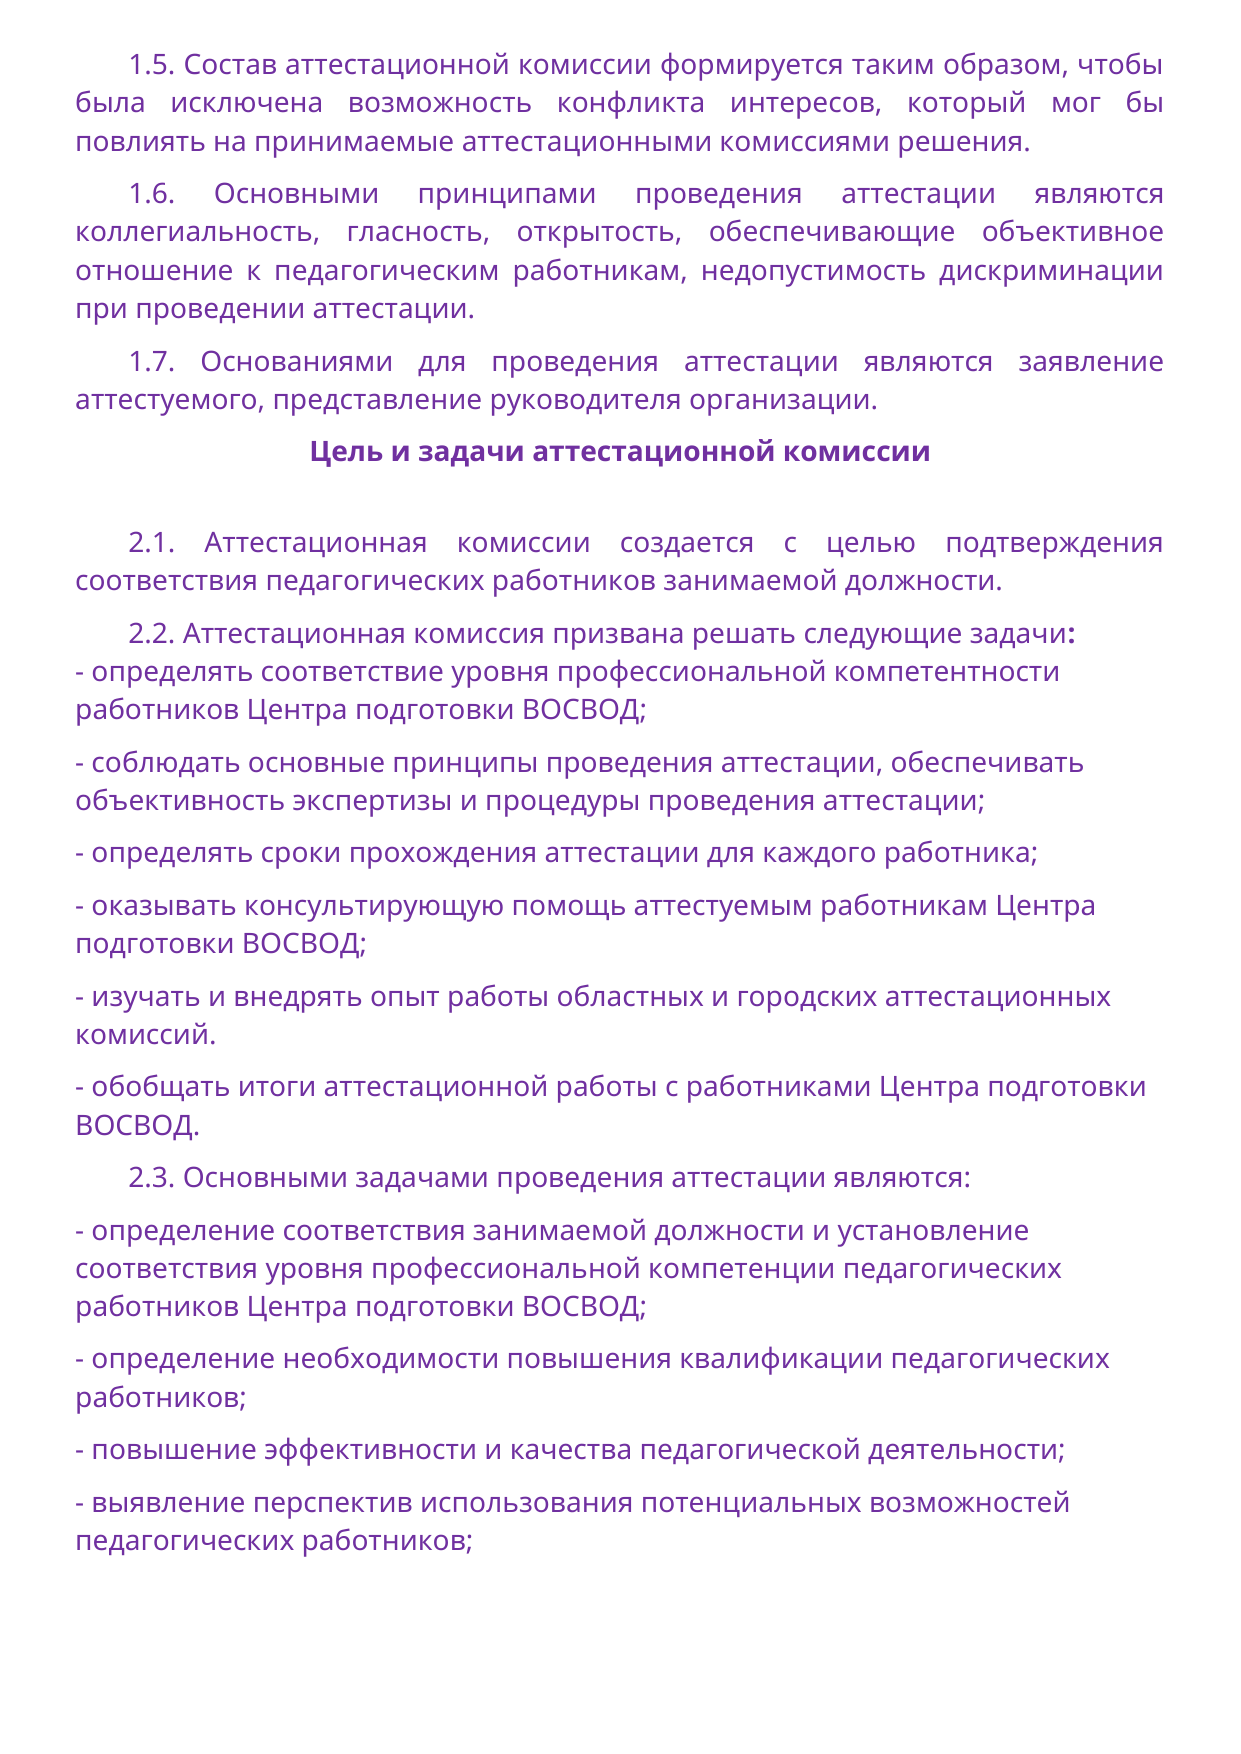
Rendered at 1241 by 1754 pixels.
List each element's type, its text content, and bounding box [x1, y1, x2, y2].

text Цель и задачи аттестационной комиссии [75, 432, 1165, 470]
text 1.5. Состав аттестационной комиссии формируется таким образом, чтобы была исключена возможность конфликта интересов, который мог бы повлиять на принимаемые аттестационными комиссиями решения. [75, 44, 1165, 159]
text - выявление перспектив использования потенциальных возможностей педагогических работников; [75, 1482, 1165, 1559]
text 2.3. Основными задачами проведения аттестации являются: [75, 1157, 1165, 1196]
text - определение необходимости повышения квалификации педагогических работников; [75, 1339, 1165, 1416]
text - изучать и внедрять опыт работы областных и городских аттестационных комиссий. [75, 976, 1165, 1053]
text - определять соответствие уровня профессиональной компетентности работников Центра подготовки ВОСВОД; [75, 651, 1165, 728]
text - соблюдать основные принципы проведения аттестации, обеспечивать объективность экспертизы и процедуры проведения аттестации; [75, 742, 1165, 819]
text - определять сроки прохождения аттестации для каждого работника; [75, 833, 1165, 871]
text 1.7. Основаниями для проведения аттестации являются заявление аттестуемого, представление руководителя организации. [75, 341, 1165, 417]
text 2.1. Аттестационная комиссии создается с целью подтверждения соответствия педагогических работников занимаемой должности. [75, 522, 1165, 599]
text - оказывать консультирующую помощь аттестуемым работникам Центра подготовки ВОСВОД; [75, 885, 1165, 962]
text 2.2. Аттестационная комиссия призвана решать следующие задачи: [75, 613, 1165, 651]
text - обобщать итоги аттестационной работы с работниками Центра подготовки ВОСВОД. [75, 1067, 1165, 1143]
text - определение соответствия занимаемой должности и установление соответствия уровня профессиональной компетенции педагогических работников Центра подготовки ВОСВОД; [75, 1210, 1165, 1325]
text - повышение эффективности и качества педагогической деятельности; [75, 1429, 1165, 1468]
text 1.6. Основными принципами проведения аттестации являются коллегиальность, гласность, открытость, обеспечивающие объективное отношение к педагогическим работникам, недопустимость дискриминации при проведении аттестации. [75, 173, 1165, 327]
